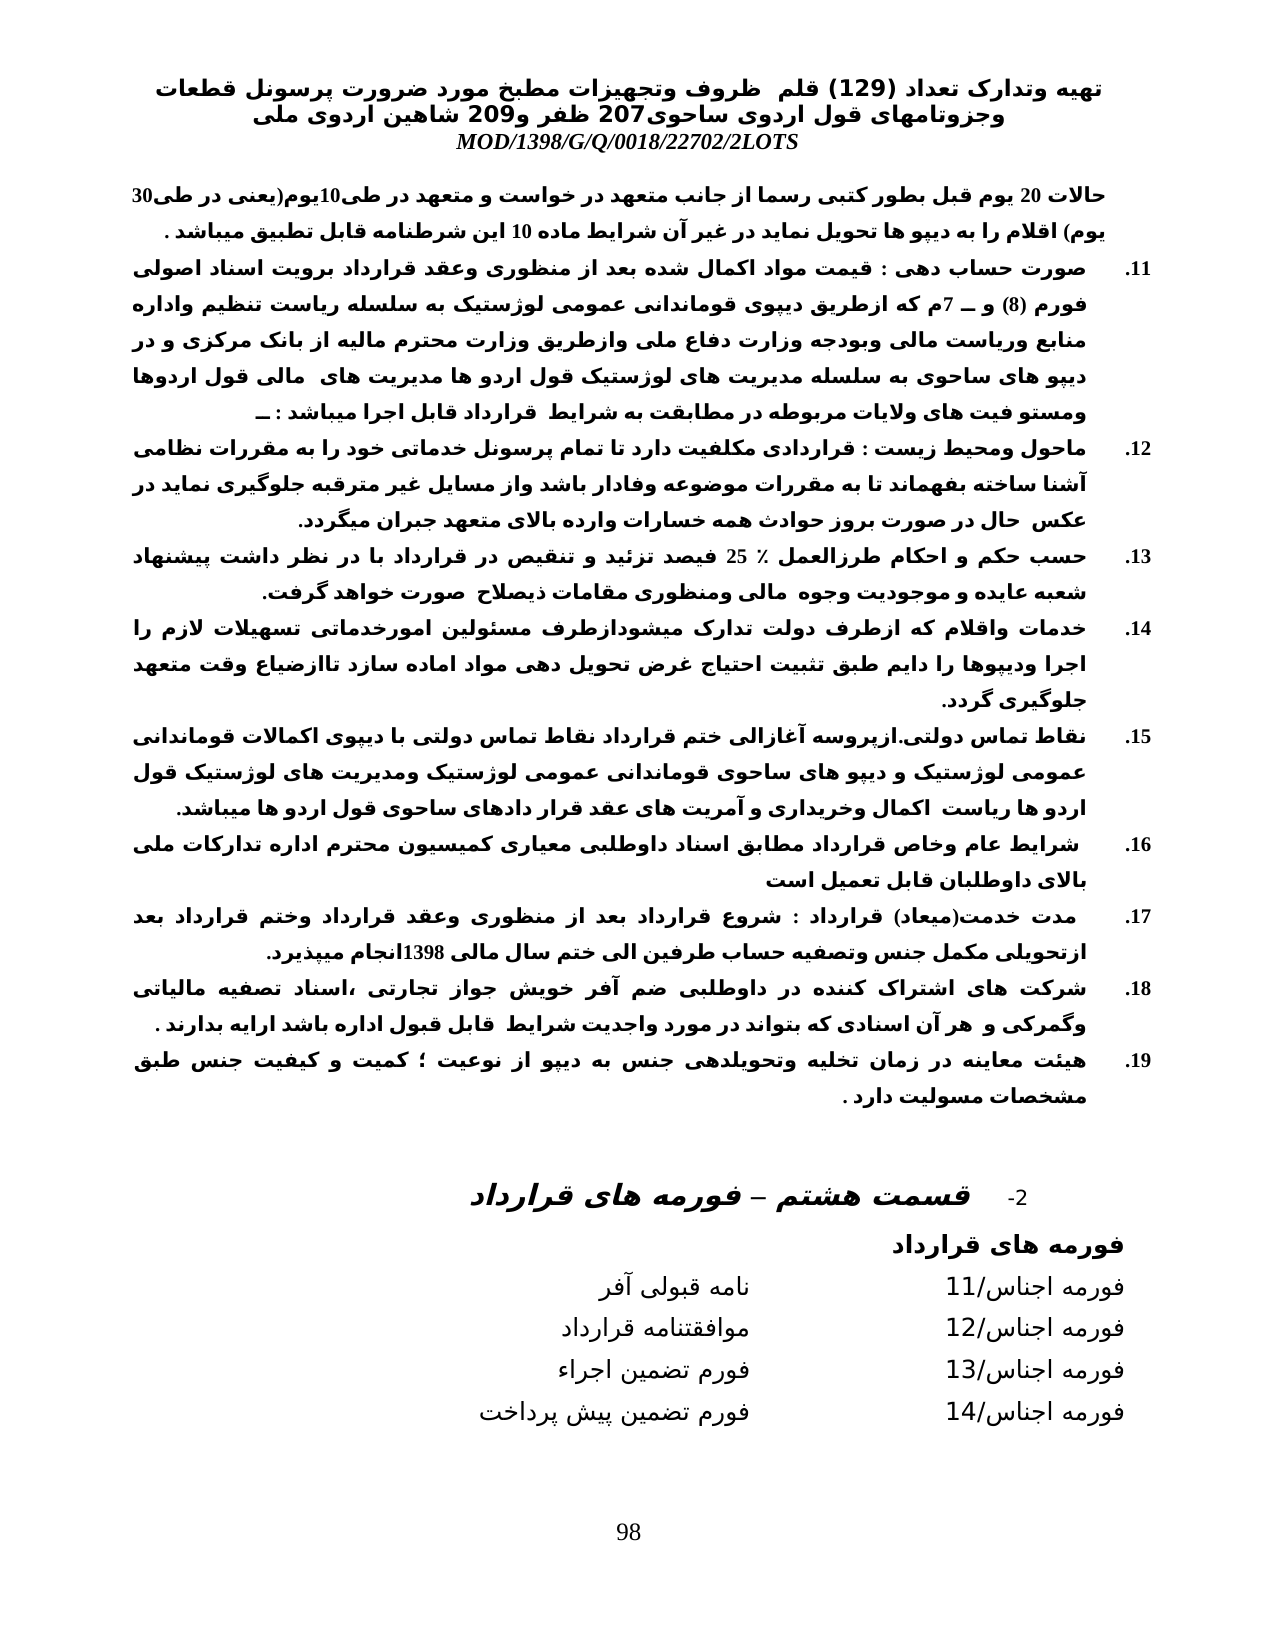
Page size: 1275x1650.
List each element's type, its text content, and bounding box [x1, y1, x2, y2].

list شرکت های اشتراک کننده در داوطلبی ضم آفر خویش جواز تجارتی ،اسناد تصفیه مالیاتی وگمرکی و هر آن اسنادی که بتواند در مورد واجدیت شرایط قابل قبول اداره باشد ارایه بدارند . [132, 976, 1125, 1036]
list صورت حساب دهی : قیمت مواد اکمال شده بعد از منظوری وعقد قرارداد برویت اسناد اصولی فورم (8) و ــ 7م که ازطریق دیپوی قوماندانی عمومی لوژستیک به سلسله ریاست تنظیم واداره منابع وریاست مالی وبودجه وزارت دفاع ملی وازطریق وزارت محترم مالیه از بانک مرکزی و در دیپو های ساحوی به سلسله مدیریت های لوژستیک قول اردو ها مدیریت های مالی قول اردوها ومستو فیت های ولایات مربوطه در مطابقت به شرایط قرارداد قابل اجرا میباشد : ــ [132, 256, 1125, 424]
text فورمه اجناس/13 فورم تضمین اجراء [132, 1355, 1125, 1384]
text فورمه های قرارداد [132, 1230, 1125, 1259]
list نقاط تماس دولتی.ازپروسه آغازالی ختم قرارداد نقاط تماس دولتی با دیپوی اکمالات قوماندانی عمومی لوژستیک و دیپو های ساحوی قوماندانی عمومی لوژستیک ومدیریت های لوژستیک قول اردو ها ریاست اکمال وخریداری و آمریت های عقد قرار دادهای ساحوی قول اردو ها میباشد. [132, 724, 1125, 820]
text فورمه اجناس/12 موافقتنامه قرارداد [132, 1314, 1125, 1343]
list ماحول ومحیط زیست : قراردادی مکلفیت دارد تا تمام پرسونل خدماتی خود را به مقررات نظامی آشنا ساخته بفهماند تا به مقررات موضوعه وفادار باشد واز مسایل غیر مترقبه جلوگیری نماید در عکس حال در صورت بروز حوادث همه خسارات وارده بالای متعهد جبران میگردد. [132, 436, 1125, 532]
text فورمه اجناس/14 فورم تضمین پیش پرداخت [132, 1397, 1125, 1426]
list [132, 183, 1125, 243]
list حسب حکم و احکام طرزالعمل ٪ 25 فیصد تزئید و تنقیص در قرارداد با در نظر داشت پیشنهاد شعبه عایده و موجودیت وجوه مالی ومنظوری مقامات ذیصلاح صورت خواهد گرفت. [132, 544, 1125, 604]
list قسمت هشتم – فورمه های قرارداد [132, 1178, 1007, 1213]
list مدت خدمت(میعاد) قرارداد : شروع قرارداد بعد از منظوری وعقد قرارداد وختم قرارداد بعد ازتحویلی مکمل جنس وتصفیه حساب طرفین الی ختم سال مالی 1398انجام میپذیرد. [132, 904, 1125, 964]
list هیئت معاینه در زمان تخلیه وتحویلدهی جنس به دیپو از نوعیت ؛ کمیت و کیفیت جنس طبق مشخصات مسولیت دارد . [132, 1048, 1125, 1108]
list شرایط عام وخاص قرارداد مطابق اسناد داوطلبی معیاری کمیسیون محترم اداره تدارکات ملی بالای داوطلبان قابل تعمیل است [132, 832, 1125, 892]
text فورمه اجناس/11 نامه قبولی آفر [132, 1272, 1125, 1301]
list خدمات واقلام که ازطرف دولت تدارک میشودازطرف مسئولین امورخدماتی تسهیلات لازم را اجرا ودیپوها را دایم طبق تثبیت احتیاج غرض تحویل دهی مواد اماده سازد تاازضیاع وقت متعهد جلوگیری گردد. [132, 616, 1125, 712]
